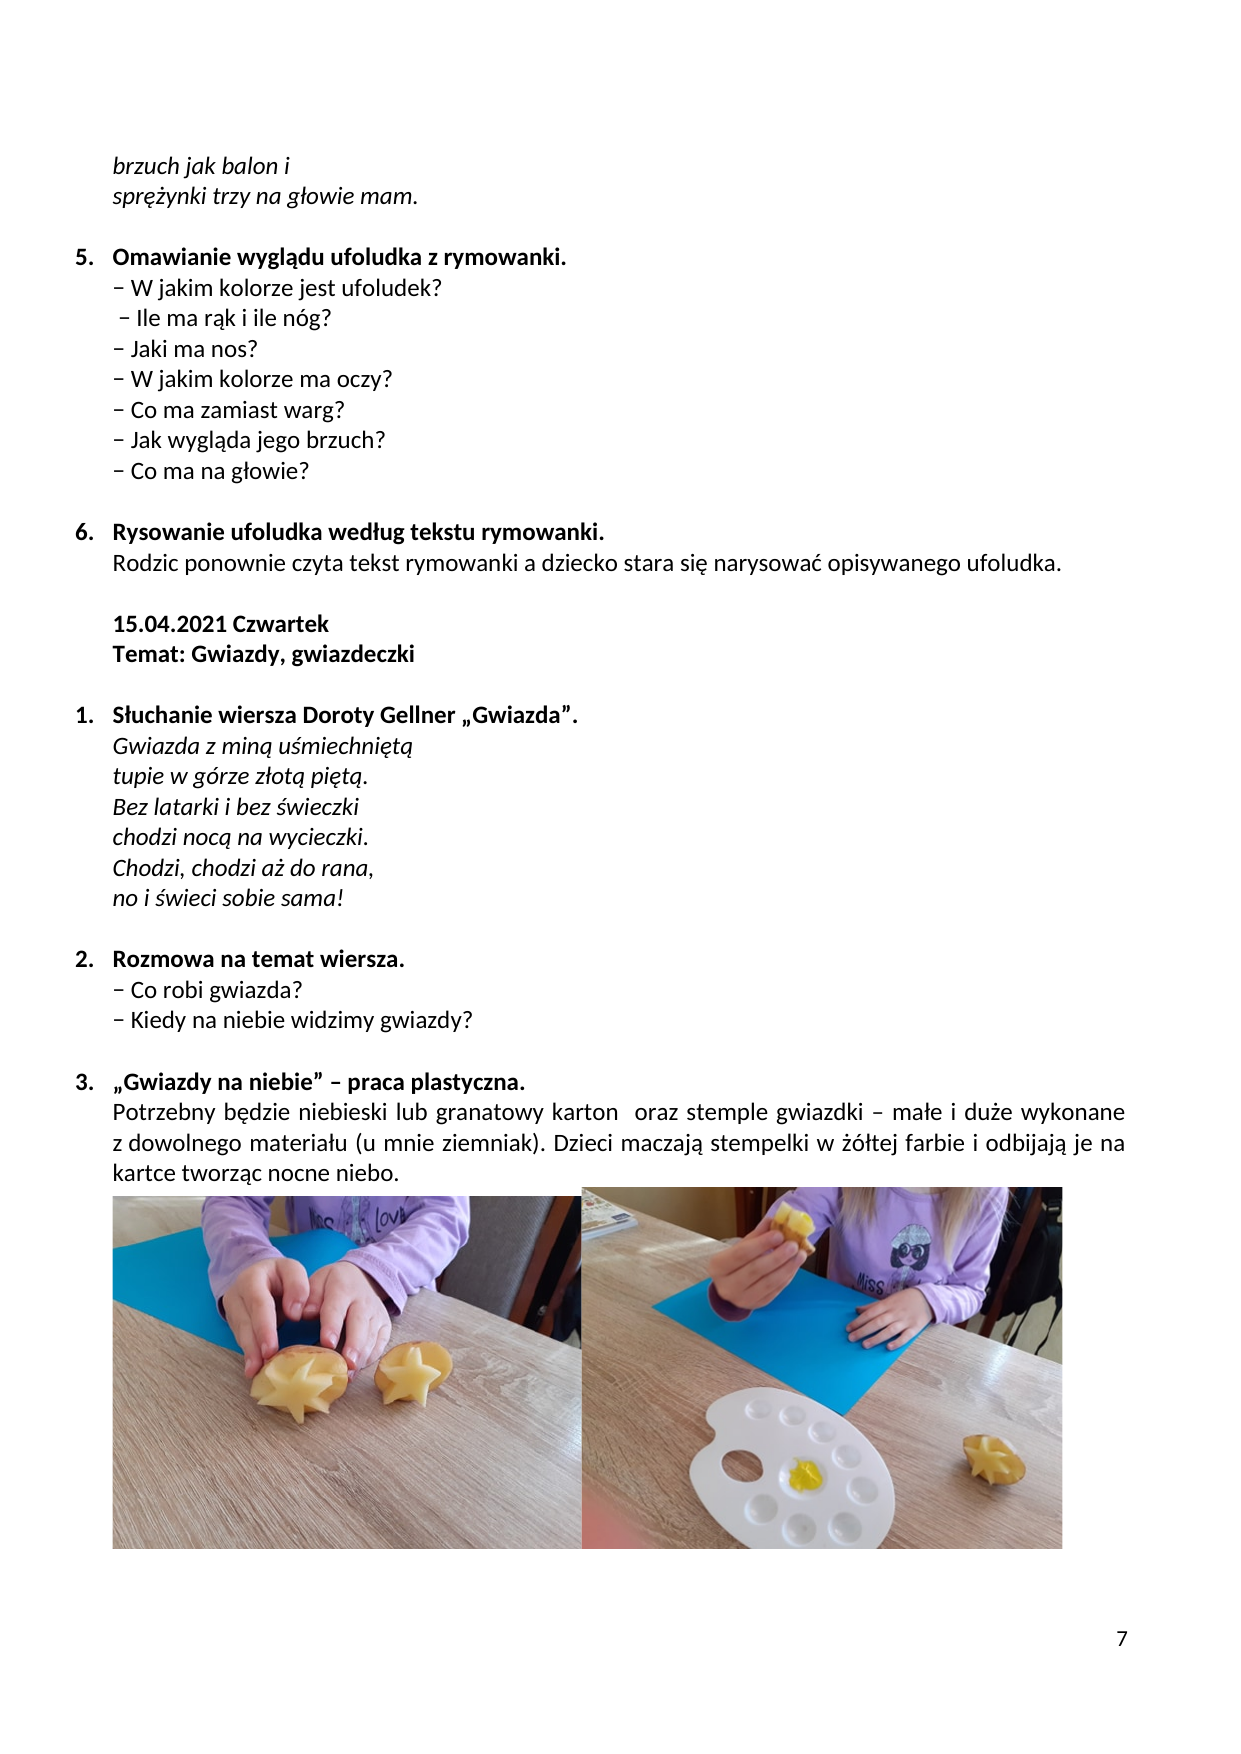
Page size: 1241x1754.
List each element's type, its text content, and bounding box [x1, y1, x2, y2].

list − Jak wygląda jego brzuch? [112, 425, 1128, 455]
list Rysowanie ufoludka według tekstu rymowanki. [75, 516, 1128, 547]
list − Kiedy na niebie widzimy gwiazdy? [112, 1004, 1128, 1035]
list Rozmowa na temat wiersza. [75, 943, 1128, 974]
list − Co robi gwiazda? [112, 974, 1128, 1004]
list Rodzic ponownie czyta tekst rymowanki a dziecko stara się narysować opisywanego ufoludka. [112, 547, 1128, 577]
list Potrzebny będzie niebieski lub granatowy karton oraz stemple gwiazdki – małe i duże wykonane z dowolnego materiału (u mnie ziemniak). Dzieci maczają stempelki w żółtej farbie i odbijają je na kartce tworząc nocne niebo. [112, 1096, 1128, 1188]
picture [112, 1187, 1063, 1549]
text 15.04.2021 Czwartek [112, 608, 1128, 638]
list − W jakim kolorze ma oczy? [112, 364, 1128, 394]
list „Gwiazdy na niebie” – praca plastyczna. [75, 1066, 1128, 1096]
list Słuchanie wiersza Doroty Gellner „Gwiazda”. [75, 699, 1128, 730]
list − Co ma na głowie? [112, 455, 1128, 486]
text Temat: Gwiazdy, gwiazdeczki [112, 638, 1128, 669]
list Gwiazda z miną uśmiechniętą [112, 730, 1128, 760]
list brzuch jak balon i [112, 150, 1128, 181]
list chodzi nocą na wycieczki. [112, 821, 1128, 852]
list − Co ma zamiast warg? [112, 394, 1128, 425]
list Chodzi, chodzi aż do rana, [112, 852, 1128, 882]
list no i świeci sobie sama! [112, 882, 1128, 913]
list sprężynki trzy na głowie mam. [112, 181, 1128, 211]
list Bez latarki i bez świeczki [112, 791, 1128, 821]
list − Jaki ma nos? [112, 333, 1128, 364]
list − Ile ma rąk i ile nóg? [112, 303, 1128, 333]
list Omawianie wyglądu ufoludka z rymowanki. [75, 242, 1128, 272]
list tupie w górze złotą piętą. [112, 760, 1128, 791]
list − W jakim kolorze jest ufoludek? [112, 272, 1128, 303]
